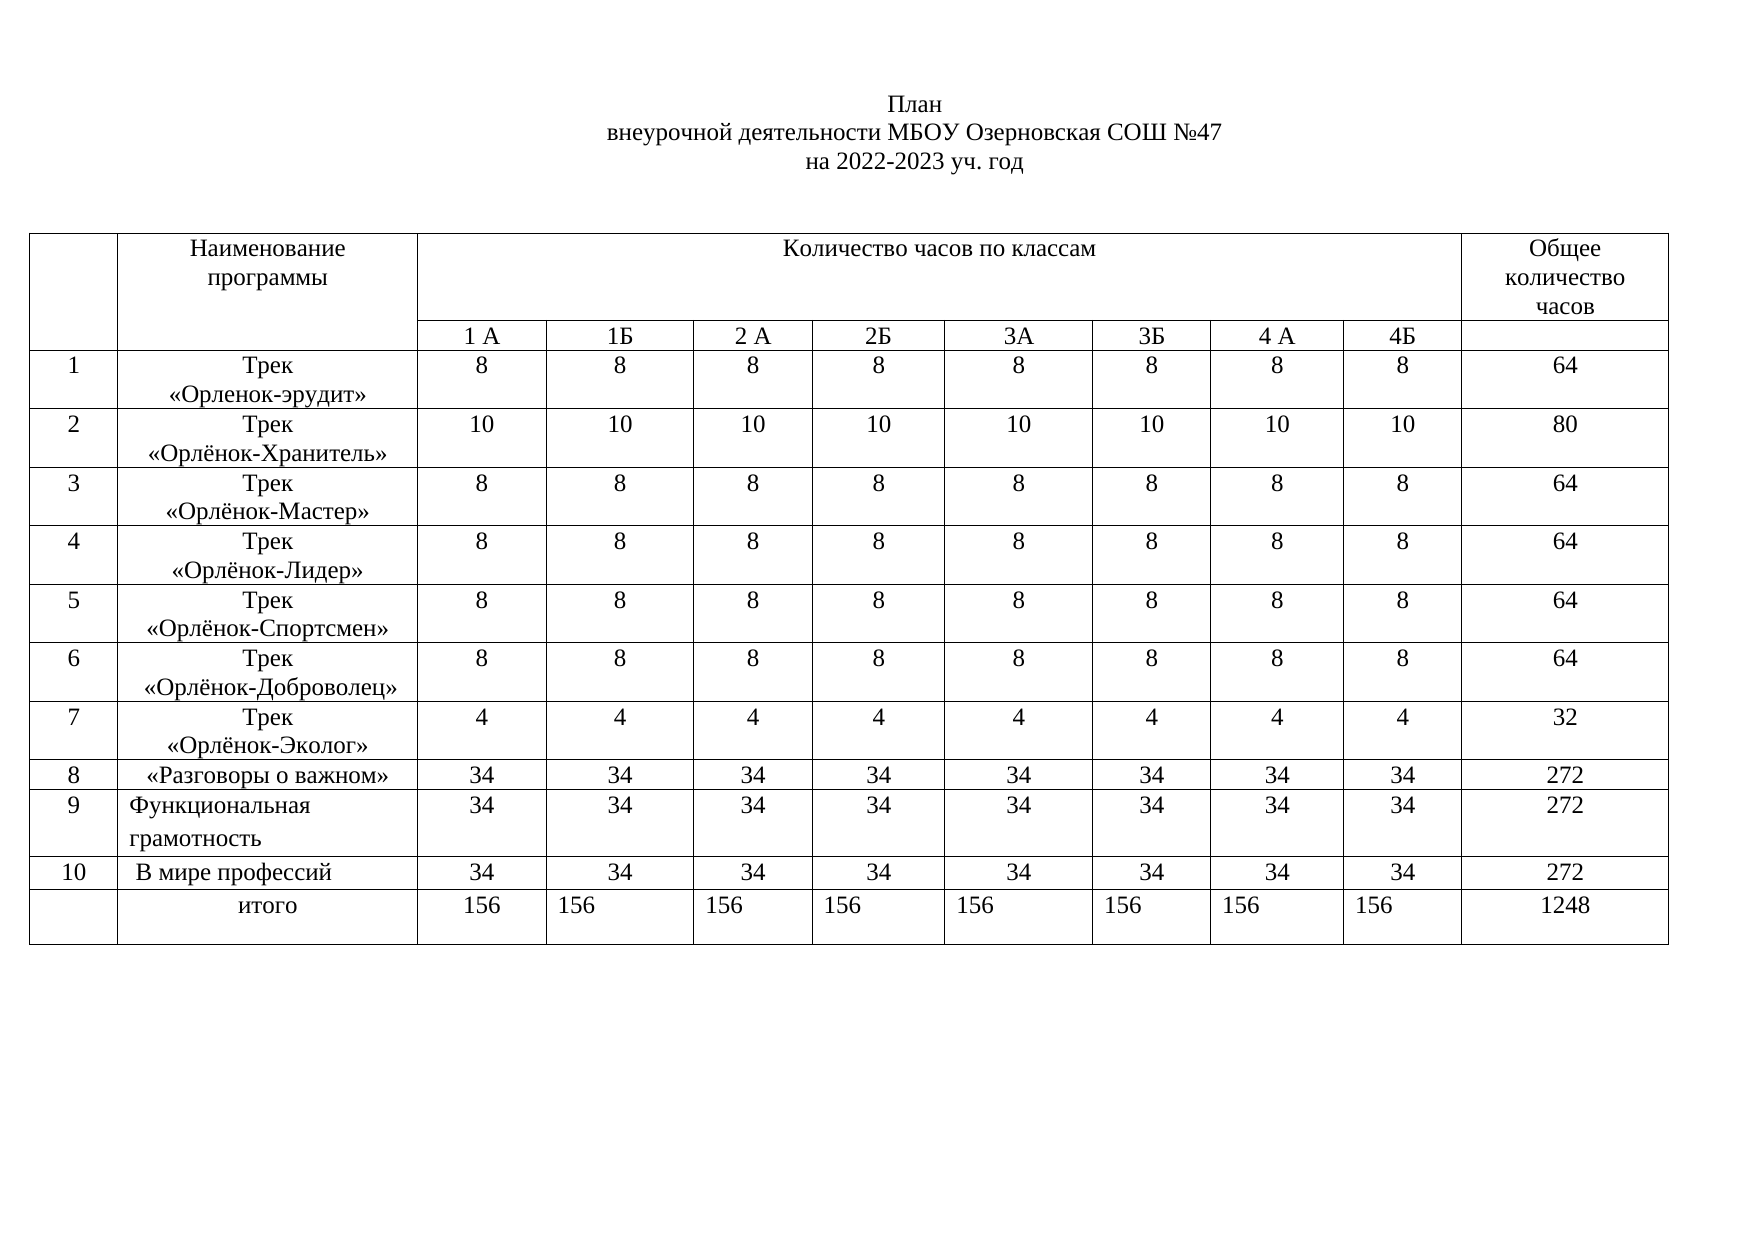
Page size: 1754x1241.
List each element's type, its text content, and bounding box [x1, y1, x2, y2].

table_cell Трек «Орлёнок-Мастер» [118, 468, 417, 525]
table_header Количество часов по классам [418, 234, 1461, 320]
table_cell 8 [1344, 643, 1461, 701]
text на 2022-2023 уч. год [193, 146, 1636, 175]
table_cell 3Б [1093, 321, 1210, 349]
table_cell 64 [1462, 643, 1668, 701]
table_cell Трек «Орлёнок-Эколог» [118, 702, 417, 759]
table_cell 2Б [813, 321, 944, 349]
table_cell 34 [694, 790, 812, 856]
table_cell 32 [1462, 702, 1668, 759]
table_cell Функциональная грамотность [118, 790, 417, 856]
table_cell 272 [1462, 790, 1668, 856]
table_header № [30, 234, 117, 349]
table_cell 156 [547, 890, 693, 944]
table_cell 34 [1211, 857, 1343, 889]
table_cell 1 А [418, 321, 546, 349]
table_cell 8 [547, 526, 693, 584]
table_cell 8 [1344, 351, 1461, 408]
table_cell 10 [694, 409, 812, 467]
table_cell 3 [30, 468, 117, 525]
table_cell 8 [1344, 468, 1461, 525]
table_cell «Разговоры о важном» [118, 760, 417, 789]
table_cell 156 [1093, 890, 1210, 944]
table_cell 4 [945, 702, 1092, 759]
table_cell 8 [547, 351, 693, 408]
table_cell 4 [30, 526, 117, 584]
table_cell 4 А [1211, 321, 1343, 349]
table_cell 34 [945, 760, 1092, 789]
table_cell 8 [1211, 351, 1343, 408]
table_cell 8 [1093, 526, 1210, 584]
text внеурочной деятельности МБОУ Озерновская СОШ №47 [193, 117, 1636, 146]
table_cell итого [118, 890, 417, 944]
table_cell 64 [1462, 585, 1668, 642]
table_cell 8 [1093, 643, 1210, 701]
table_cell 34 [945, 790, 1092, 856]
table_cell 8 [694, 643, 812, 701]
table_cell 8 [418, 585, 546, 642]
table_cell Трек «Орлёнок-Спортсмен» [118, 585, 417, 642]
table_cell 64 [1462, 351, 1668, 408]
table_cell 4 [547, 702, 693, 759]
table_cell 272 [1462, 857, 1668, 889]
table_cell 8 [418, 468, 546, 525]
table_cell Трек «Орлёнок-Лидер» [118, 526, 417, 584]
table_cell 34 [1093, 760, 1210, 789]
text План [193, 89, 1636, 117]
table_cell 34 [1344, 760, 1461, 789]
table_cell 8 [694, 526, 812, 584]
table_cell 34 [1211, 760, 1343, 789]
table_cell 156 [813, 890, 944, 944]
table_cell 2 [30, 409, 117, 467]
table_cell 34 [547, 760, 693, 789]
table_cell [30, 890, 117, 944]
table_cell 156 [945, 890, 1092, 944]
table_cell 34 [694, 857, 812, 889]
table_cell 8 [1211, 526, 1343, 584]
table_cell 156 [1344, 890, 1461, 944]
table_cell 8 [547, 585, 693, 642]
table_cell 34 [418, 790, 546, 856]
table_cell 8 [1211, 585, 1343, 642]
table_cell 10 [418, 409, 546, 467]
table_cell 8 [813, 585, 944, 642]
table_cell 34 [813, 790, 944, 856]
table_cell 4 [1211, 702, 1343, 759]
table_cell 8 [1344, 526, 1461, 584]
table_cell 8 [547, 468, 693, 525]
table_cell 156 [418, 890, 546, 944]
table_cell 8 [813, 643, 944, 701]
table_cell Трек «Орлёнок-Доброволец» [118, 643, 417, 701]
table_cell 4 [813, 702, 944, 759]
table_cell 34 [1211, 790, 1343, 856]
table_cell 156 [694, 890, 812, 944]
table_cell 8 [30, 760, 117, 789]
table_cell 4 [418, 702, 546, 759]
table_cell 3А [945, 321, 1092, 349]
table_cell 10 [1093, 409, 1210, 467]
table_cell 8 [418, 526, 546, 584]
table_cell 1248 [1462, 890, 1668, 944]
table_cell 8 [1344, 585, 1461, 642]
table_cell 272 [1462, 760, 1668, 789]
table_cell Трек «Орленок-эрудит» [118, 351, 417, 408]
table_cell 4 [694, 702, 812, 759]
table_cell 34 [694, 760, 812, 789]
table_cell 8 [945, 351, 1092, 408]
table_cell 34 [418, 760, 546, 789]
table_cell [1462, 321, 1668, 349]
table_cell 10 [30, 857, 117, 889]
table_cell 156 [1211, 890, 1343, 944]
table_cell 7 [30, 702, 117, 759]
table_cell 10 [813, 409, 944, 467]
table_header Наименование программы [118, 234, 417, 349]
table_cell 8 [694, 585, 812, 642]
table_cell 8 [1211, 468, 1343, 525]
table_cell 10 [547, 409, 693, 467]
table_cell 8 [547, 643, 693, 701]
table_cell 8 [694, 468, 812, 525]
table_cell 5 [30, 585, 117, 642]
table_cell 64 [1462, 526, 1668, 584]
table_cell 8 [418, 643, 546, 701]
table_cell 8 [945, 526, 1092, 584]
table_cell 8 [1211, 643, 1343, 701]
table_cell 10 [945, 409, 1092, 467]
table_cell 4 [1344, 702, 1461, 759]
table_cell 80 [1462, 409, 1668, 467]
table_cell 34 [418, 857, 546, 889]
table_cell 6 [30, 643, 117, 701]
table_cell 34 [813, 760, 944, 789]
table_cell 8 [945, 468, 1092, 525]
table_cell 34 [1344, 790, 1461, 856]
table_cell 34 [1344, 857, 1461, 889]
table_cell 10 [1211, 409, 1343, 467]
table_cell 8 [1093, 468, 1210, 525]
table_cell 8 [1093, 351, 1210, 408]
table_cell 34 [547, 790, 693, 856]
table_cell 34 [1093, 790, 1210, 856]
table_cell 8 [813, 468, 944, 525]
table_cell 1 [30, 351, 117, 408]
table_cell 34 [945, 857, 1092, 889]
table_cell 4Б [1344, 321, 1461, 349]
table_cell 8 [945, 585, 1092, 642]
table_header Общее количество часов [1462, 234, 1668, 320]
table_cell 8 [813, 526, 944, 584]
table_cell 2 А [694, 321, 812, 349]
table_cell 64 [1462, 468, 1668, 525]
table_cell 8 [813, 351, 944, 408]
table_cell 34 [547, 857, 693, 889]
table_cell 8 [694, 351, 812, 408]
table_cell 1Б [547, 321, 693, 349]
table_cell 9 [30, 790, 117, 856]
table_cell 34 [1093, 857, 1210, 889]
table_cell 8 [1093, 585, 1210, 642]
table_cell 4 [1093, 702, 1210, 759]
table_cell Трек «Орлёнок-Хранитель» [118, 409, 417, 467]
table_cell 34 [813, 857, 944, 889]
table_cell В мире профессий [118, 857, 417, 889]
table_cell 8 [945, 643, 1092, 701]
table_cell 10 [1344, 409, 1461, 467]
table_cell 8 [418, 351, 546, 408]
